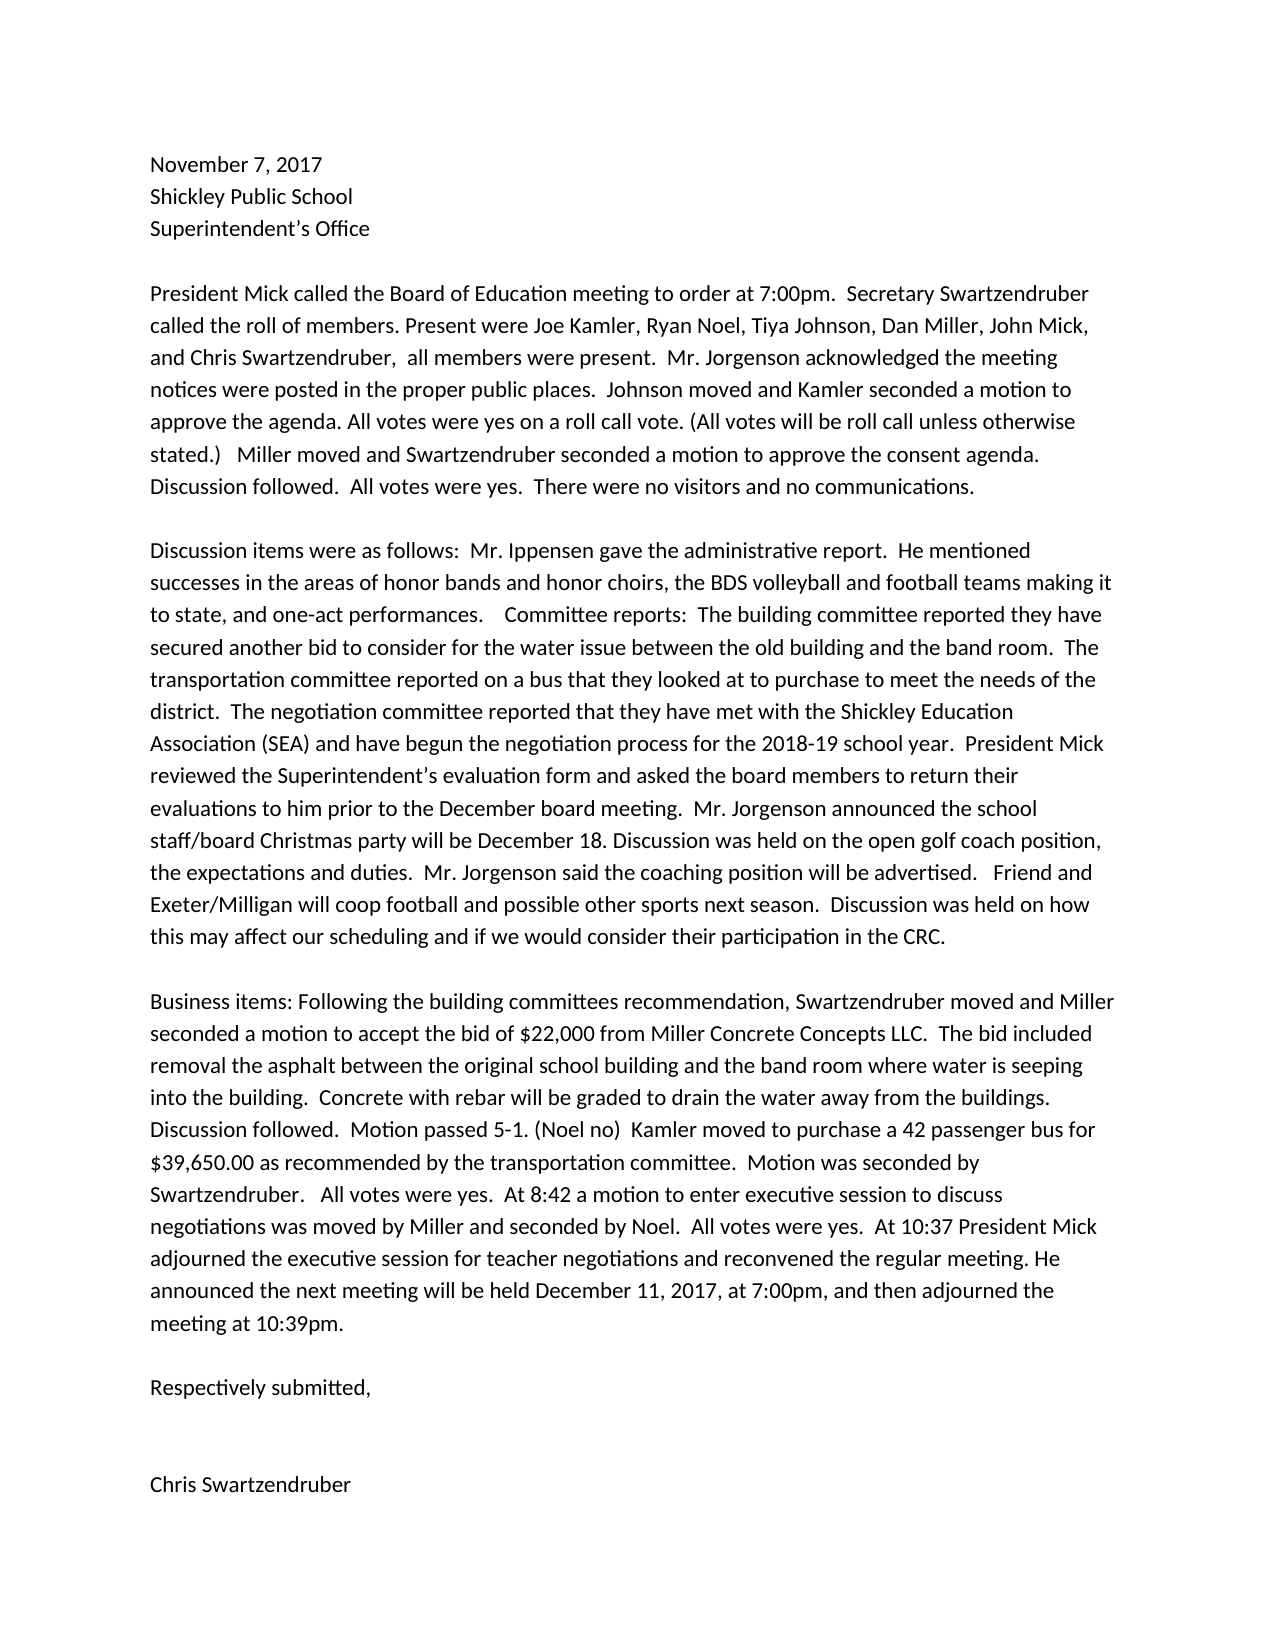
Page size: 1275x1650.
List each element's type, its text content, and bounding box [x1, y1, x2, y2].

text Chris Swartzendruber [150, 1470, 1125, 1498]
text Superintendent’s Office [150, 214, 1125, 242]
text Discussion items were as follows: Mr. Ippensen gave the administrative report. He mentioned successes in the areas of honor bands and honor choirs, the BDS volleyball and football teams making it to state, and one-act performances. Committee reports: The building committee reported they have secured another bid to consider for the water issue between the old building and the band room. The transportation committee reported on a bus that they looked at to purchase to meet the needs of the district. The negotiation committee reported that they have met with the Shickley Education Association (SEA) and have begun the negotiation process for the 2018-19 school year. President Mick reviewed the Superintendent’s evaluation form and asked the board members to return their evaluations to him prior to the December board meeting. Mr. Jorgenson announced the school staff/board Christmas party will be December 18. Discussion was held on the open golf coach position, the expectations and duties. Mr. Jorgenson said the coaching position will be advertised. Friend and Exeter/Milligan will coop football and possible other sports next season. Discussion was held on how this may affect our scheduling and if we would consider their participation in the CRC. [150, 536, 1125, 951]
text Respectively submitted, [150, 1373, 1125, 1401]
text President Mick called the Board of Education meeting to order at 7:00pm. Secretary Swartzendruber called the roll of members. Present were Joe Kamler, Ryan Noel, Tiya Johnson, Dan Miller, John Mick, and Chris Swartzendruber, all members were present. Mr. Jorgenson acknowledged the meeting notices were posted in the proper public places. Johnson moved and Kamler seconded a motion to approve the agenda. All votes were yes on a roll call vote. (All votes will be roll call unless otherwise stated.) Miller moved and Swartzendruber seconded a motion to approve the consent agenda. Discussion followed. All votes were yes. There were no visitors and no communications. [150, 279, 1125, 500]
text Business items: Following the building committees recommendation, Swartzendruber moved and Miller seconded a motion to accept the bid of $22,000 from Miller Concrete Concepts LLC. The bid included removal the asphalt between the original school building and the band room where water is seeping into the building. Concrete with rebar will be graded to drain the water away from the buildings. Discussion followed. Motion passed 5-1. (Noel no) Kamler moved to purchase a 42 passenger bus for $39,650.00 as recommended by the transportation committee. Motion was seconded by Swartzendruber. All votes were yes. At 8:42 a motion to enter executive session to discuss negotiations was moved by Miller and seconded by Noel. All votes were yes. At 10:37 President Mick adjourned the executive session for teacher negotiations and reconvened the regular meeting. He announced the next meeting will be held December 11, 2017, at 7:00pm, and then adjourned the meeting at 10:39pm. [150, 987, 1125, 1337]
text November 7, 2017 [150, 150, 1125, 178]
text Shickley Public School [150, 182, 1125, 210]
